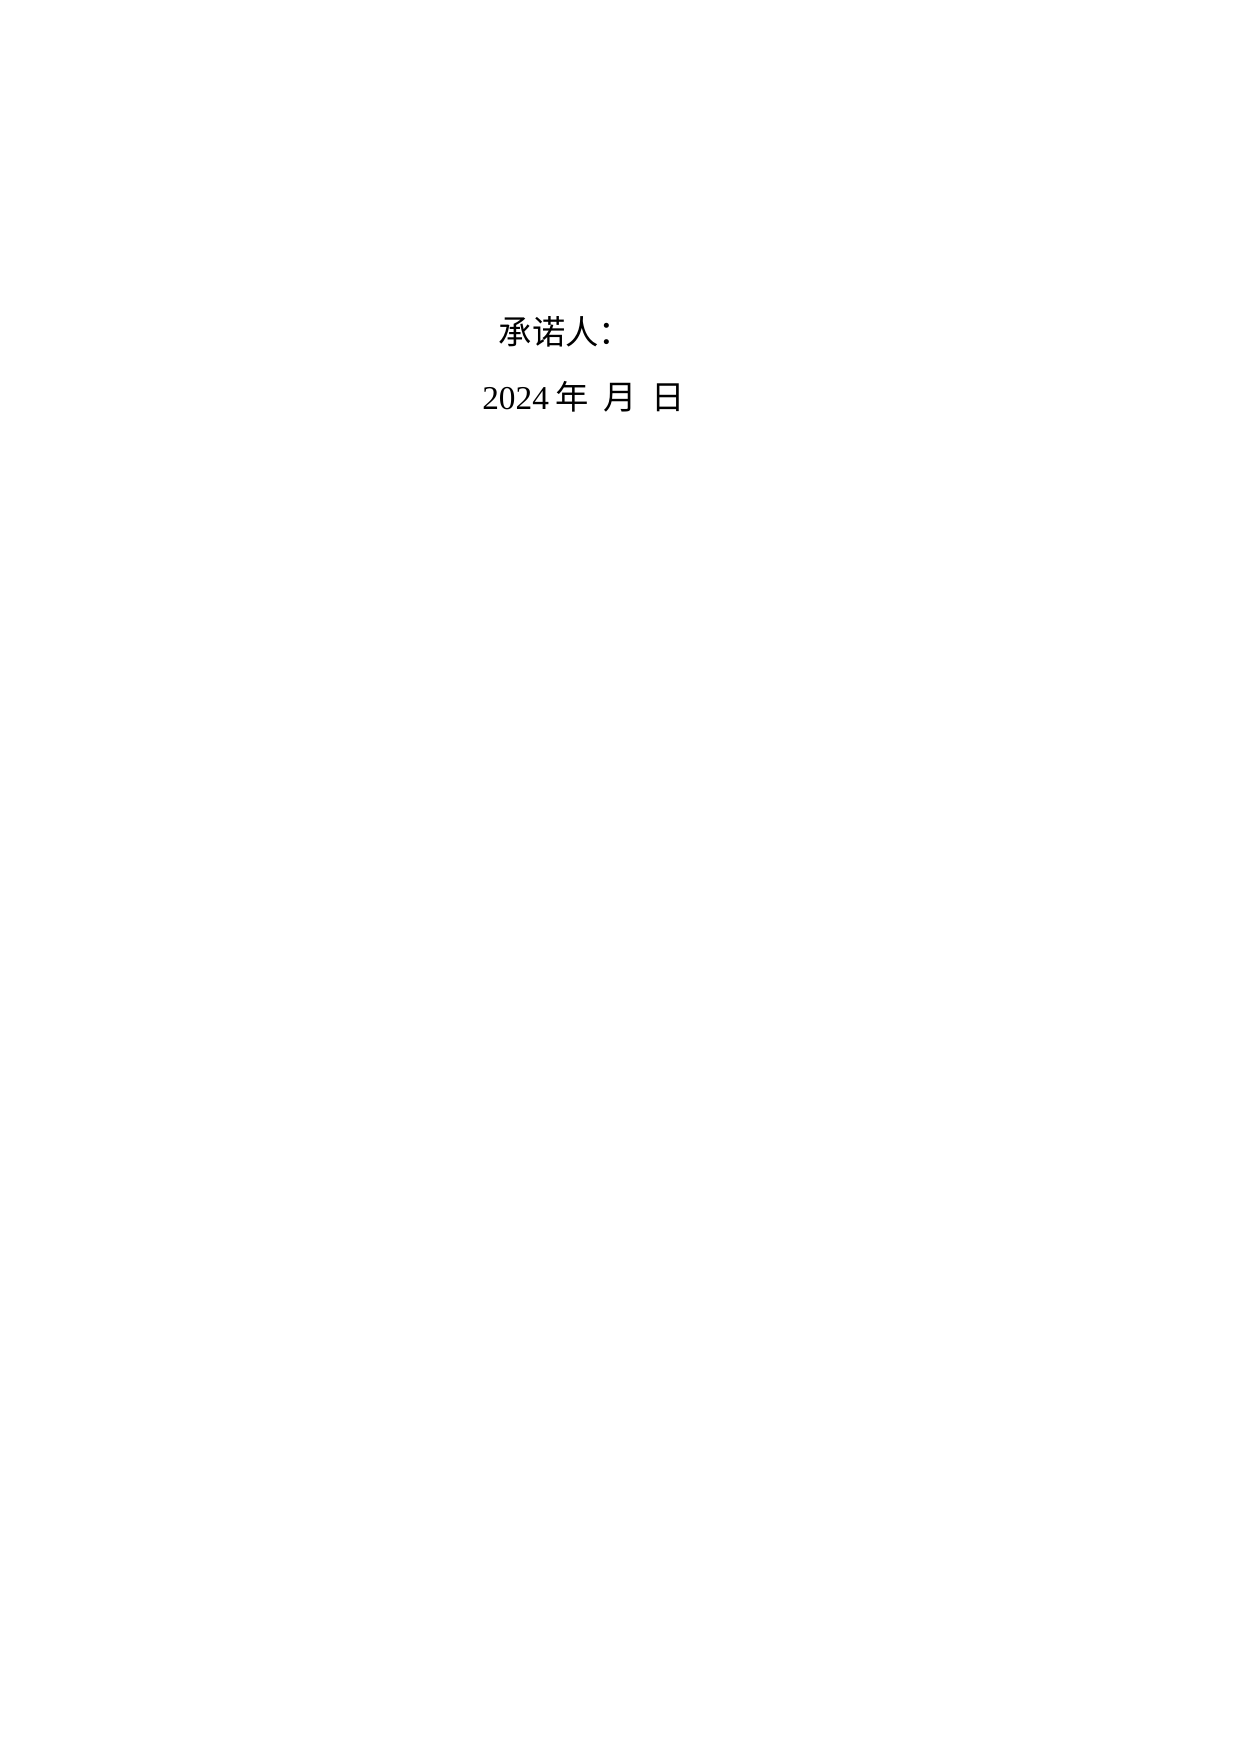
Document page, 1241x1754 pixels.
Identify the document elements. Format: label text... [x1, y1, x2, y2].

text 承诺人： [165, 298, 1087, 363]
text 2024年 月 日 [165, 363, 1087, 428]
